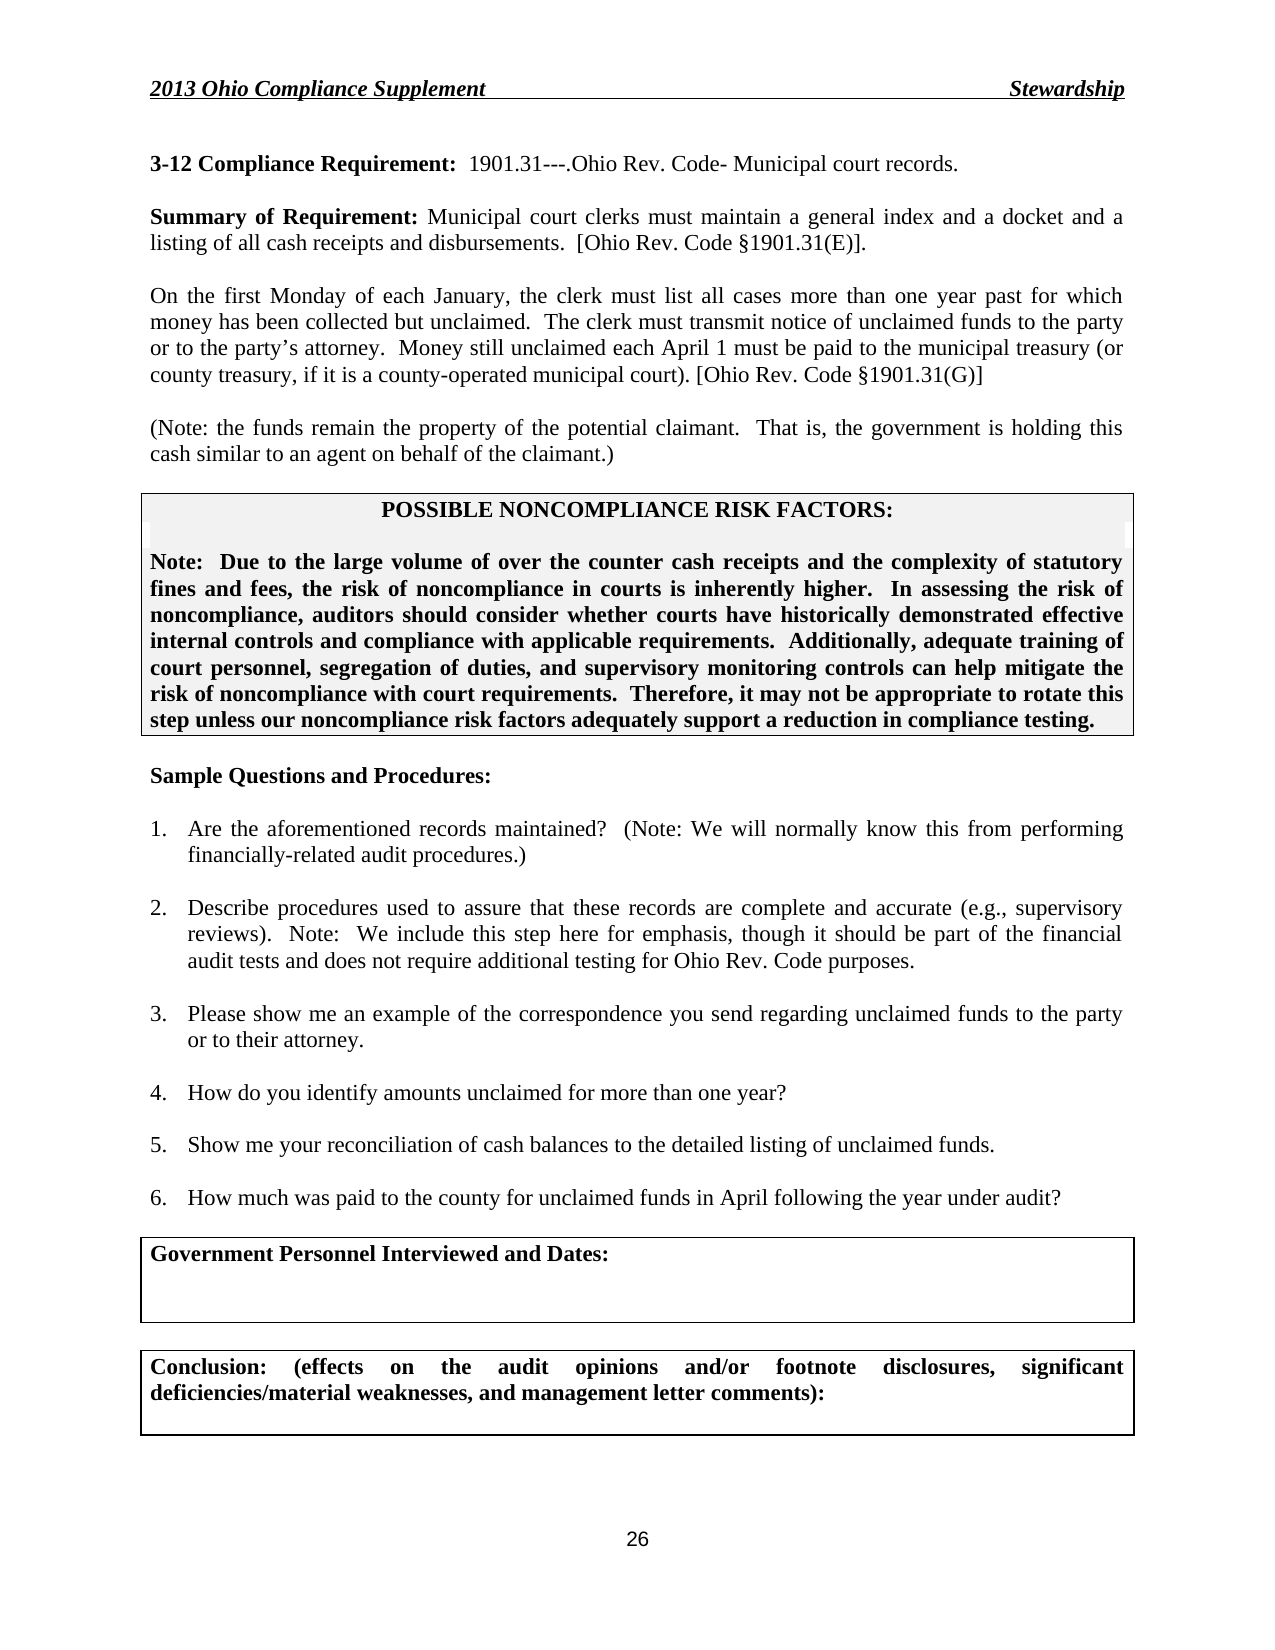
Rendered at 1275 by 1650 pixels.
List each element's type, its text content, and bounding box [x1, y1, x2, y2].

list Please show me an example of the correspondence you send regarding unclaimed funds to the party or to their attorney. [150, 999, 1125, 1052]
text POSSIBLE NONCOMPLIANCE RISK FACTORS: [142, 494, 1133, 522]
text Sample Questions and Procedures: [150, 762, 1125, 789]
list How do you identify amounts unclaimed for more than one year? [150, 1079, 1125, 1105]
list Describe procedures used to assure that these records are complete and accurate (e.g., supervisory reviews). Note: We include this step here for emphasis, though it should be part of the financial audit tests and does not require additional testing for Ohio Rev. Code purposes. [150, 894, 1125, 973]
list How much was paid to the county for unclaimed funds in April following the year under audit? [150, 1184, 1125, 1210]
list Are the aforementioned records maintained? (Note: We will normally know this from performing financially-related audit procedures.) [150, 815, 1125, 868]
text On the first Monday of each January, the clerk must list all cases more than one year past for which money has been collected but unclaimed. The clerk must transmit notice of unclaimed funds to the party or to the party’s attorney. Money still unclaimed each April 1 must be paid to the municipal treasury (or county treasury, if it is a county-operated municipal court). [Ohio Rev. Code §1901.31(G)] [150, 282, 1125, 387]
text (Note: the funds remain the property of the potential claimant. That is, the government is holding this cash similar to an agent on behalf of the claimant.) [150, 413, 1125, 466]
text 3-12 Compliance Requirement: 1901.31---.Ohio Rev. Code- Municipal court records. [150, 150, 1125, 176]
list Show me your reconciliation of cash balances to the detailed listing of unclaimed funds. [150, 1131, 1125, 1158]
text Note: Due to the large volume of over the counter cash receipts and the complexity of statutory fines and fees, the risk of noncompliance in courts is inherently higher. In assessing the risk of noncompliance, auditors should consider whether courts have historically demonstrated effective internal controls and compliance with applicable requirements. Additionally, adequate training of court personnel, segregation of duties, and supervisory monitoring controls can help mitigate the risk of noncompliance with court requirements. Therefore, it may not be appropriate to rotate this step unless our noncompliance risk factors adequately support a reduction in compliance testing. [142, 545, 1133, 735]
text Government Personnel Interviewed and Dates: [142, 1238, 1133, 1267]
text Conclusion: (effects on the audit opinions and/or footnote disclosures, significant deficiencies/material weaknesses, and management letter comments): [142, 1351, 1133, 1406]
text Summary of Requirement: Municipal court clerks must maintain a general index and a docket and a listing of all cash receipts and disbursements. [Ohio Rev. Code §1901.31(E)]. [150, 203, 1125, 255]
